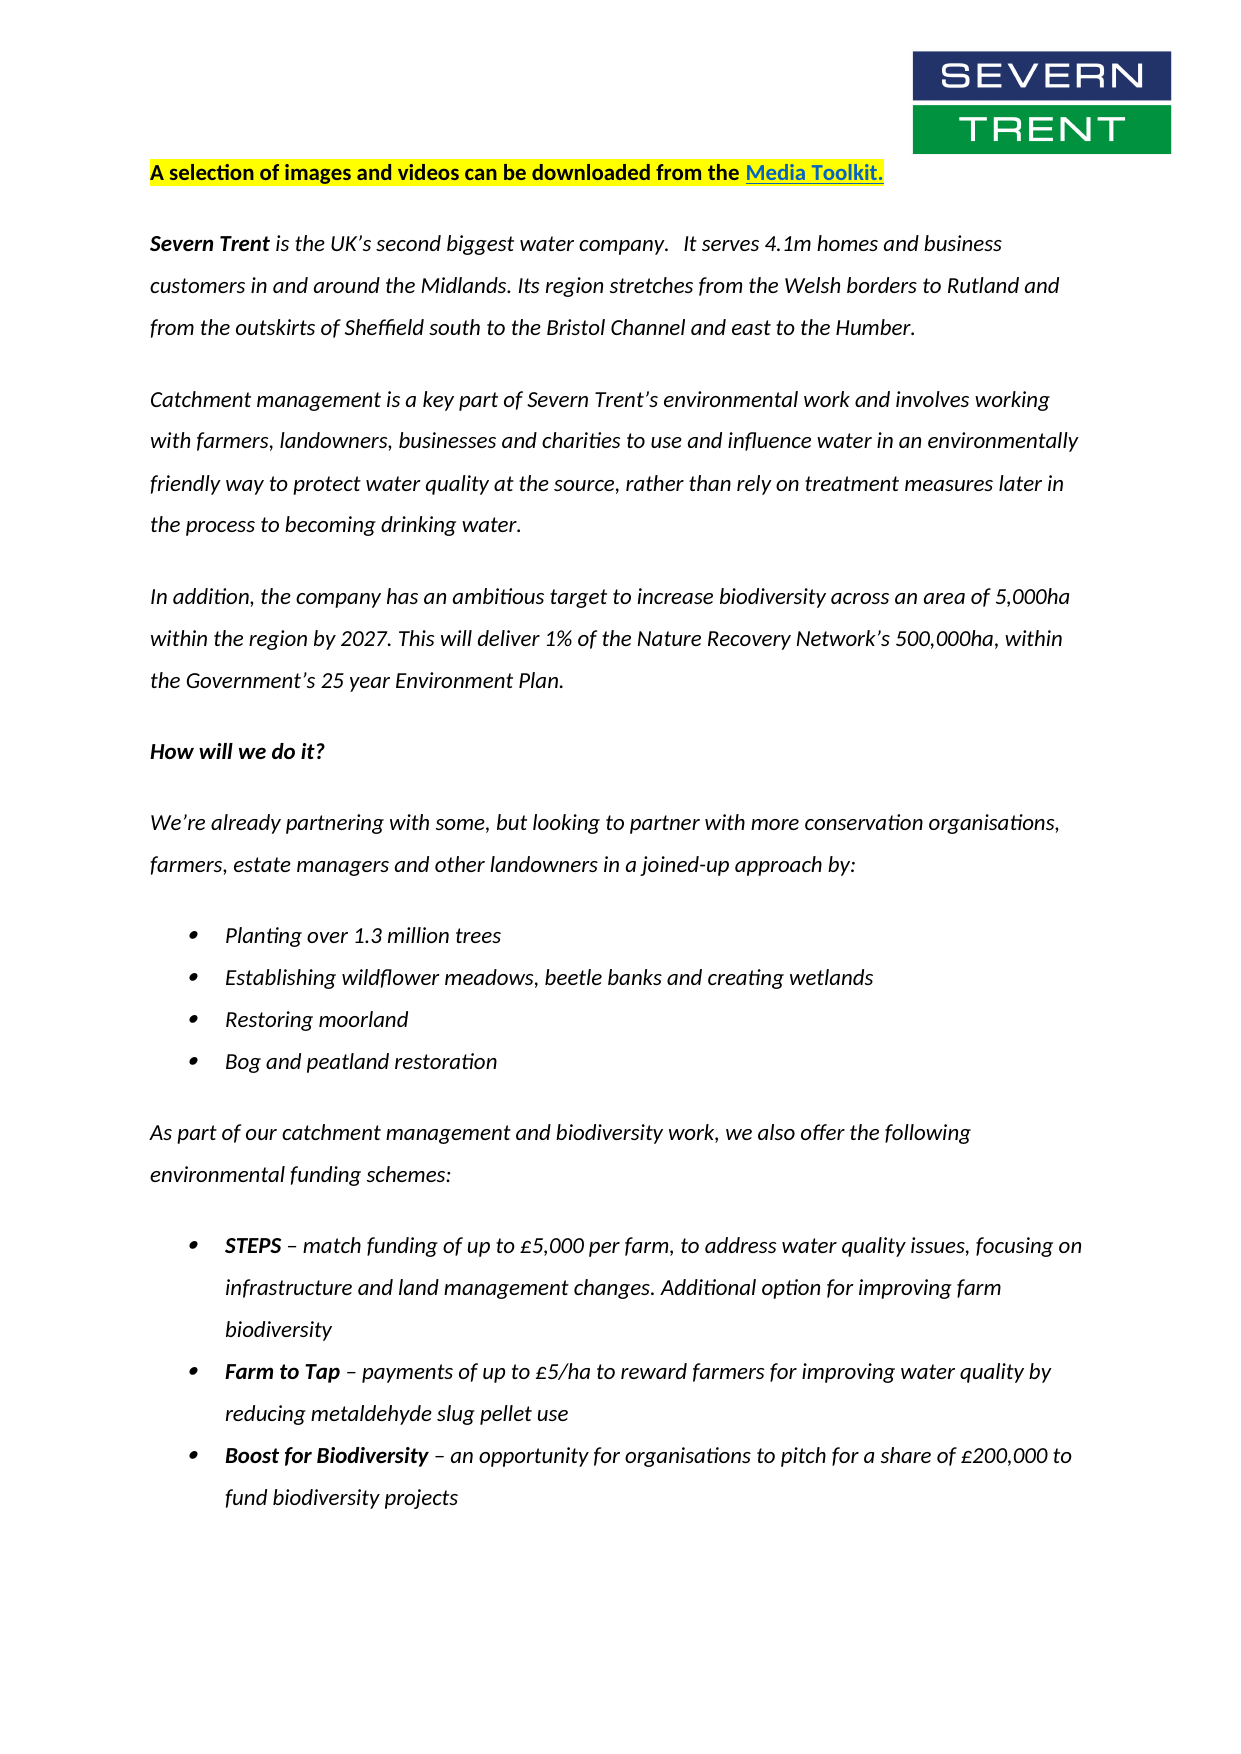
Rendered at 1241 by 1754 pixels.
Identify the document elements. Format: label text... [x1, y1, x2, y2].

text How will we do it? [150, 737, 1090, 765]
picture [908, 46, 1174, 158]
text Severn Trent is the UK’s second biggest water company. It serves 4.1m homes and business customers in and around the Midlands. Its region stretches from the Welsh borders to Rutland and from the outskirts of Sheffield south to the Bristol Channel and east to the Humber. [150, 229, 1090, 342]
list Restoring moorland [187, 1005, 1090, 1033]
list Farm to Tap – payments of up to £5/ha to reward farmers for improving water quality by reducing metaldehyde slug pellet use [187, 1357, 1090, 1427]
text As part of our catchment management and biodiversity work, we also offer the following environmental funding schemes: [150, 1118, 1090, 1188]
text In addition, the company has an ambitious target to increase biodiversity across an area of 5,000ha within the region by 2027. This will deliver 1% of the Nature Recovery Network’s 500,000ha, within the Government’s 25 year Environment Plan. [150, 582, 1090, 694]
list Establishing wildflower meadows, beetle banks and creating wetlands [187, 963, 1090, 991]
list Planting over 1.3 million trees [187, 921, 1090, 949]
list STEPS – match funding of up to £5,000 per farm, to address water quality issues, focusing on infrastructure and land management changes. Additional option for improving farm biodiversity [187, 1231, 1090, 1343]
text A selection of images and videos can be downloaded from the Media Toolkit. [150, 158, 1090, 186]
list Boost for Biodiversity – an opportunity for organisations to pitch for a share of £200,000 to fund biodiversity projects [187, 1441, 1090, 1511]
text Catchment management is a key part of Severn Trent’s environmental work and involves working with farmers, landowners, businesses and charities to use and influence water in an environmentally friendly way to protect water quality at the source, rather than rely on treatment measures later in the process to becoming drinking water. [150, 385, 1090, 539]
list Bog and peatland restoration [187, 1047, 1090, 1075]
text We’re already partnering with some, but looking to partner with more conservation organisations, farmers, estate managers and other landowners in a joined-up approach by: [150, 808, 1090, 878]
